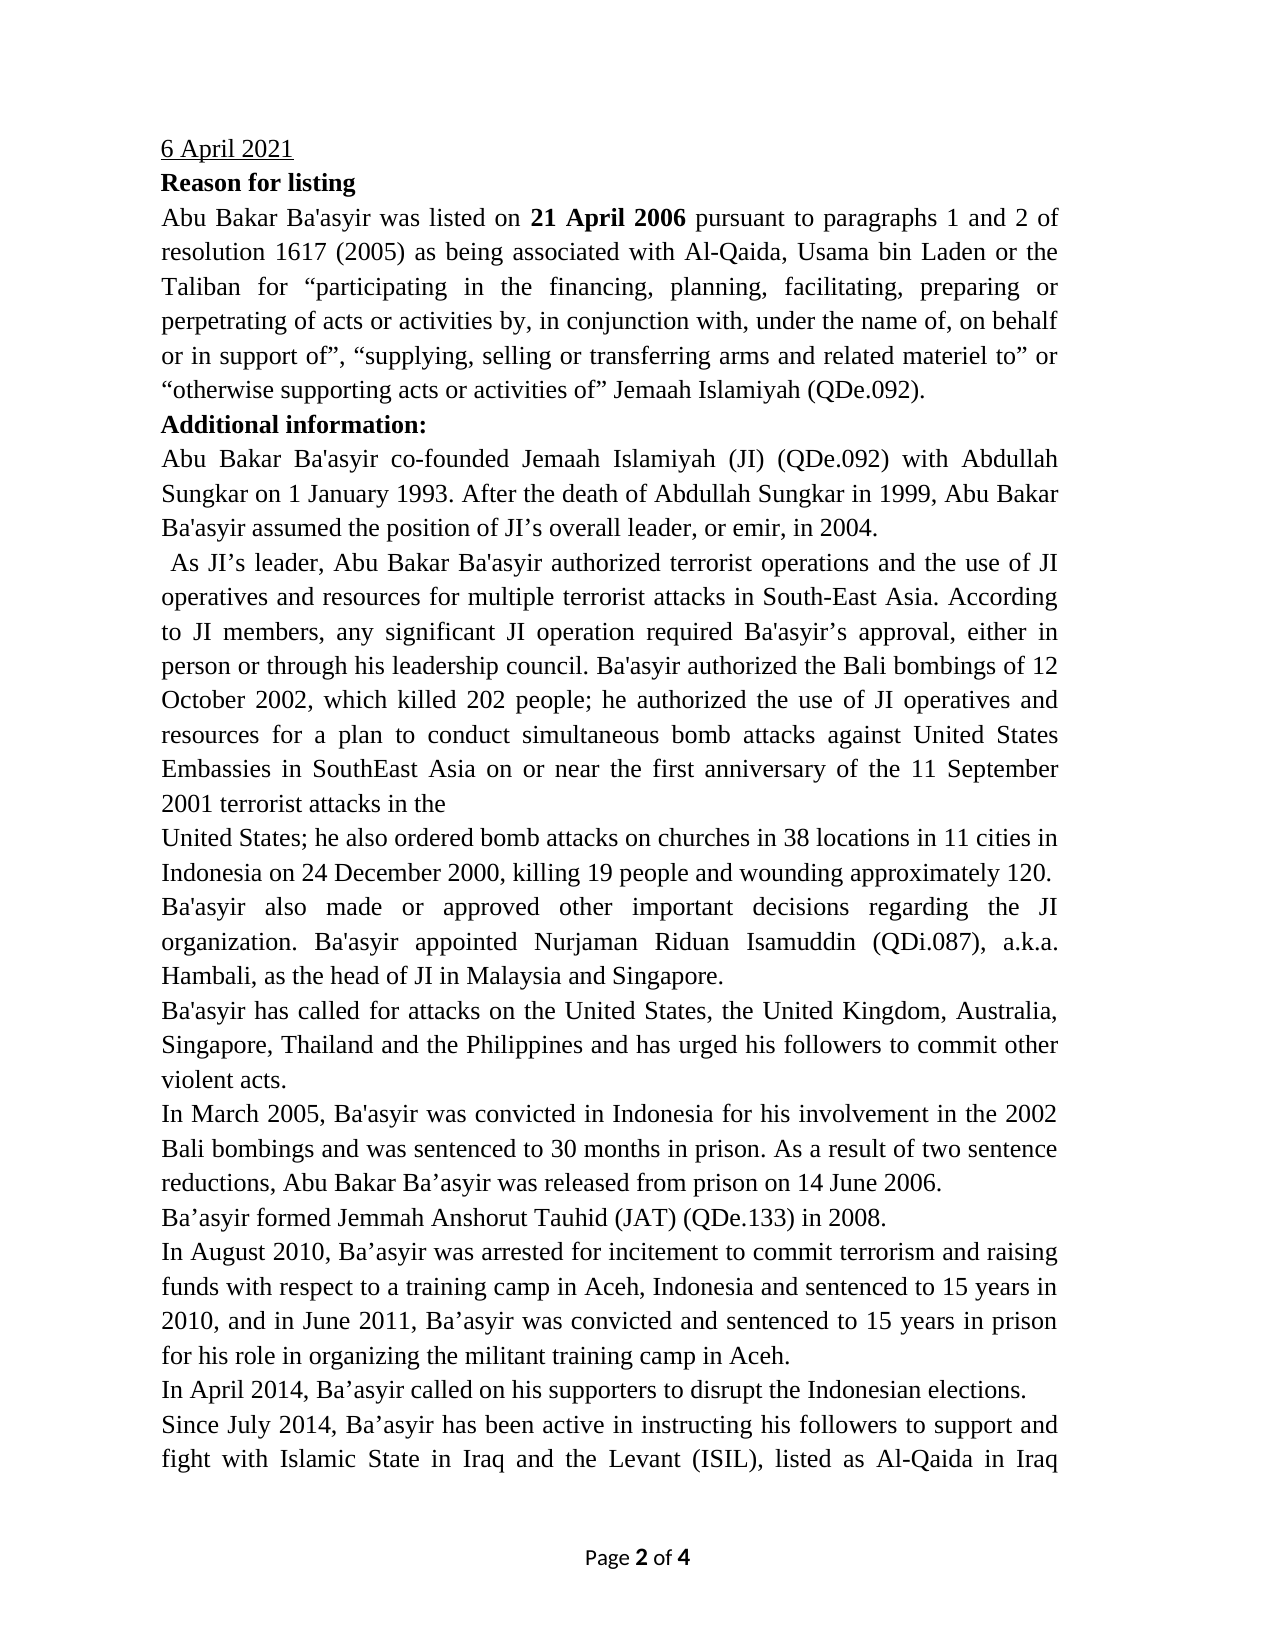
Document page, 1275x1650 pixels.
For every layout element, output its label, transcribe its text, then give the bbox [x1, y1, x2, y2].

text As JI’s leader, Abu Bakar Ba'asyir authorized terrorist operations and the use of JI operatives and resources for multiple terrorist attacks in South-East Asia. According to JI members, any significant JI operation required Ba'asyir’s approval, either in person or through his leadership council. Ba'asyir authorized the Bali bombings of 12 October 2002, which killed 202 people; he authorized the use of JI operatives and resources for a plan to conduct simultaneous bomb attacks against United States Embassies in SouthEast Asia on or near the first anniversary of the 11 September 2001 terrorist attacks in the [161, 547, 1060, 818]
text In March 2005, Ba'asyir was convicted in Indonesia for his involvement in the 2002 Bali bombings and was sentenced to 30 months in prison. As a result of two sentence reductions, Abu Bakar Ba’asyir was released from prison on 14 June 2006. [161, 1098, 1060, 1197]
text Abu Bakar Ba'asyir was listed on 21 April 2006 pursuant to paragraphs 1 and 2 of resolution 1617 (2005) as being associated with Al-Qaida, Usama bin Laden or the Taliban for “participating in the financing, planning, facilitating, preparing or perpetrating of acts or activities by, in conjunction with, under the name of, on behalf or in support of”, “supplying, selling or transferring arms and related materiel to” or “otherwise supporting acts or activities of” Jemaah Islamiyah (QDe.092). [161, 202, 1060, 404]
text In August 2010, Ba’asyir was arrested for incitement to commit terrorism and raising funds with respect to a training camp in Aceh, Indonesia and sentenced to 15 years in 2010, and in June 2011, Ba’asyir was convicted and sentenced to 15 years in prison for his role in organizing the militant training camp in Aceh. [161, 1236, 1060, 1370]
text Ba'asyir has called for attacks on the United States, the United Kingdom, Australia, Singapore, Thailand and the Philippines and has urged his followers to commit other violent acts. [161, 995, 1060, 1094]
text 6 April 2021 [160, 133, 1095, 163]
text Additional information: [160, 409, 1061, 439]
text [161, 1409, 1060, 1473]
text In April 2014, Ba’asyir called on his supporters to disrupt the Indonesian elections. [161, 1374, 1060, 1404]
text Abu Bakar Ba'asyir co-founded Jemaah Islamiyah (JI) (QDe.092) with Abdullah Sungkar on 1 January 1993. After the death of Abdullah Sungkar in 1999, Abu Bakar Ba'asyir assumed the position of JI’s overall leader, or emir, in 2004. [161, 443, 1060, 542]
text Ba'asyir also made or approved other important decisions regarding the JI organization. Ba'asyir appointed Nurjaman Riduan Isamuddin (QDi.087), a.k.a. Hambali, as the head of JI in Malaysia and Singapore. [161, 891, 1060, 990]
text Reason for listing [160, 167, 1061, 197]
text Ba’asyir formed Jemmah Anshorut Tauhid (JAT) (QDe.133) in 2008. [161, 1202, 1060, 1232]
text United States; he also ordered bomb attacks on churches in 38 locations in 11 cities in Indonesia on 24 December 2000, killing 19 people and wounding approximately 120. [161, 822, 1060, 887]
